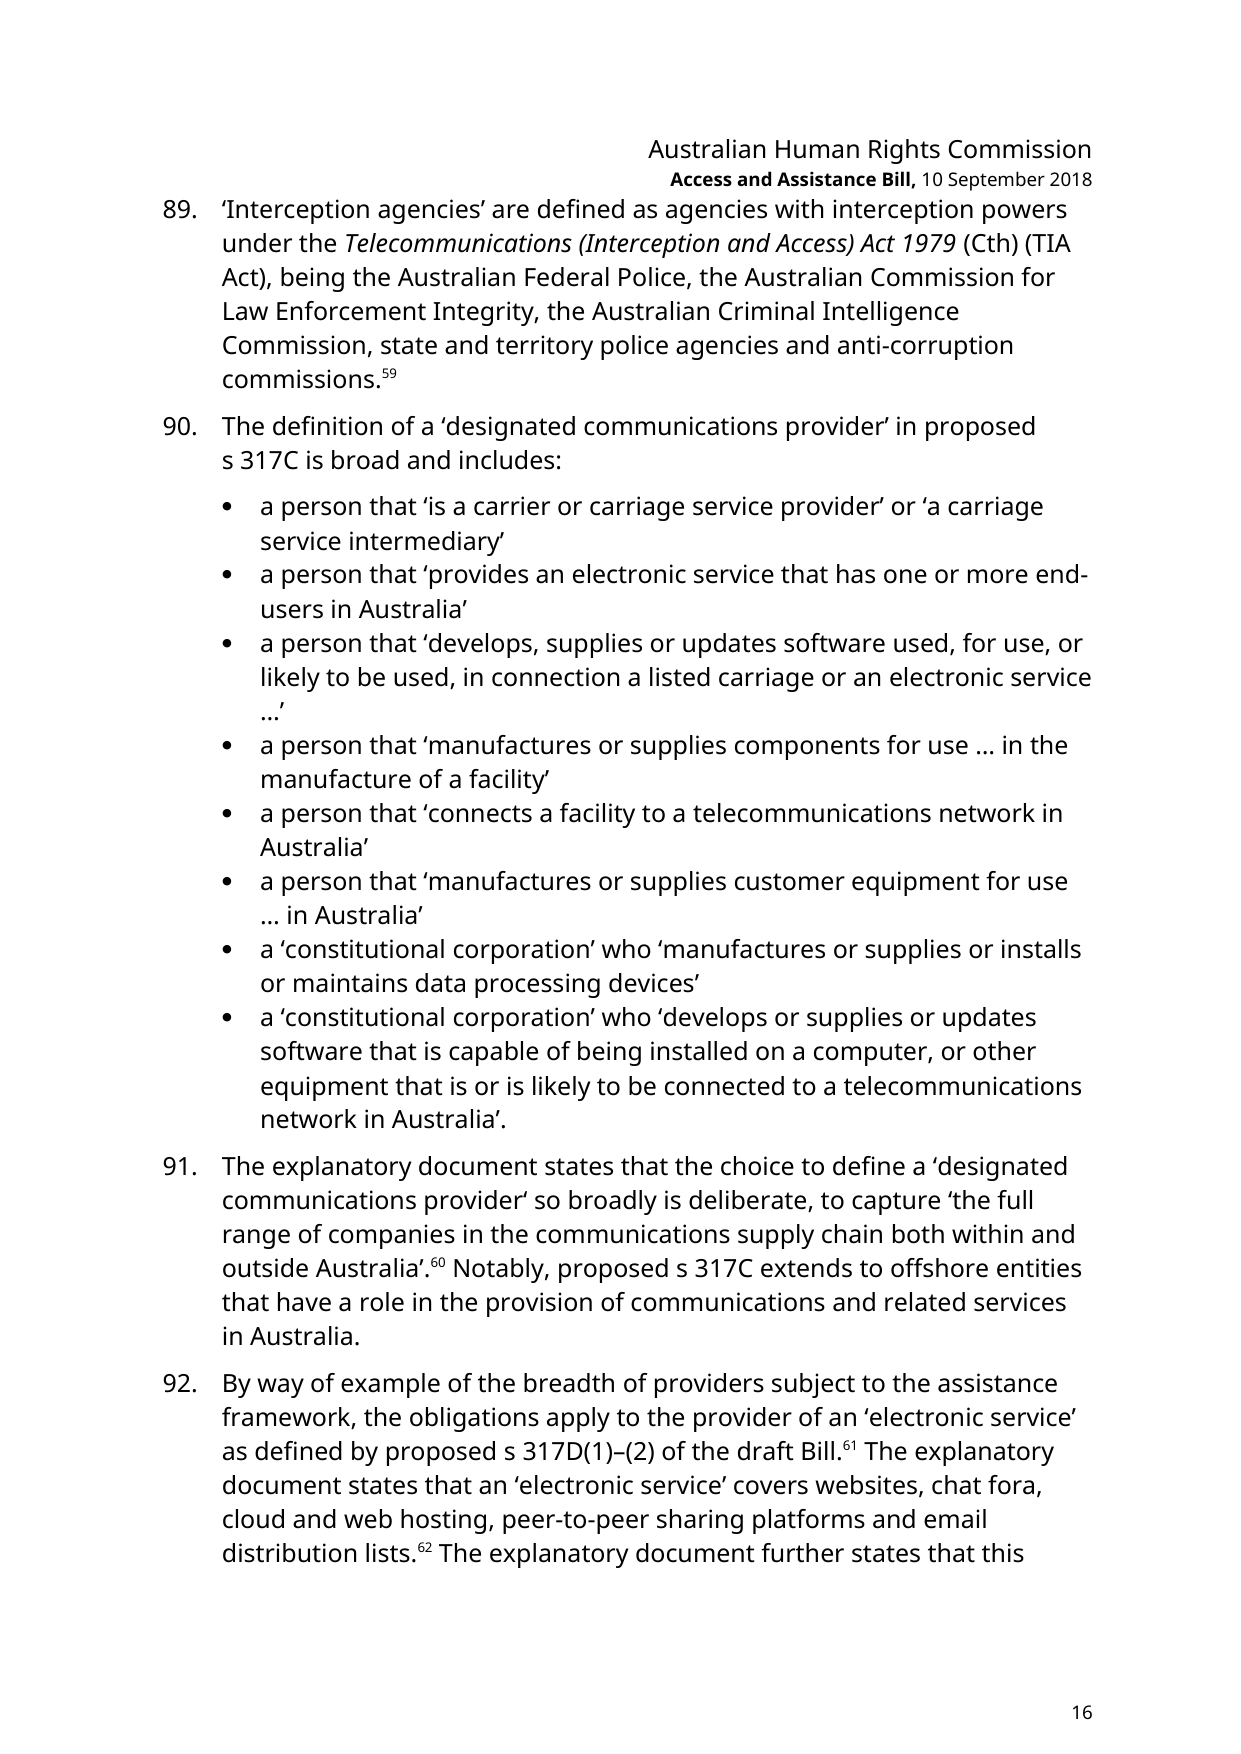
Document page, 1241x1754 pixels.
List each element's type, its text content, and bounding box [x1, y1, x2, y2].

list a person that ‘provides an electronic service that has one or more end-users in Australia’ [223, 557, 1092, 625]
list a ‘constitutional corporation’ who ‘develops or supplies or updates software that is capable of being installed on a computer, or other equipment that is or is likely to be connected to a telecommunications network in Australia’. [223, 1000, 1092, 1136]
list a person that ‘develops, supplies or updates software used, for use, or likely to be used, in connection a listed carriage or an electronic service …’ [223, 625, 1092, 727]
list a person that ‘is a carrier or carriage service provider’ or ‘a carriage service intermediary’ [223, 489, 1092, 557]
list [162, 1366, 1092, 1570]
list a person that ‘manufactures or supplies customer equipment for use … in Australia’ [223, 864, 1092, 932]
list The explanatory document states that the choice to define a ‘designated communications provider‘ so broadly is deliberate, to capture ‘the full range of companies in the communications supply chain both within and outside Australia’. Notably, proposed s 317C extends to offshore entities that have a role in the provision of communications and related services in Australia. [162, 1149, 1092, 1353]
list a person that ‘connects a facility to a telecommunications network in Australia’ [223, 796, 1092, 864]
list ‘Interception agencies’ are defined as agencies with interception powers under the Telecommunications (Interception and Access) Act 1979 (Cth) (TIA Act), being the Australian Federal Police, the Australian Commission for Law Enforcement Integrity, the Australian Criminal Intelligence Commission, state and territory police agencies and anti-corruption commissions. [162, 192, 1092, 396]
list The definition of a ‘designated communications provider’ in proposed s 317C is broad and includes: [162, 408, 1092, 477]
list a ‘constitutional corporation’ who ‘manufactures or supplies or installs or maintains data processing devices’ [223, 932, 1092, 1000]
list a person that ‘manufactures or supplies components for use … in the manufacture of a facility’ [223, 727, 1092, 796]
